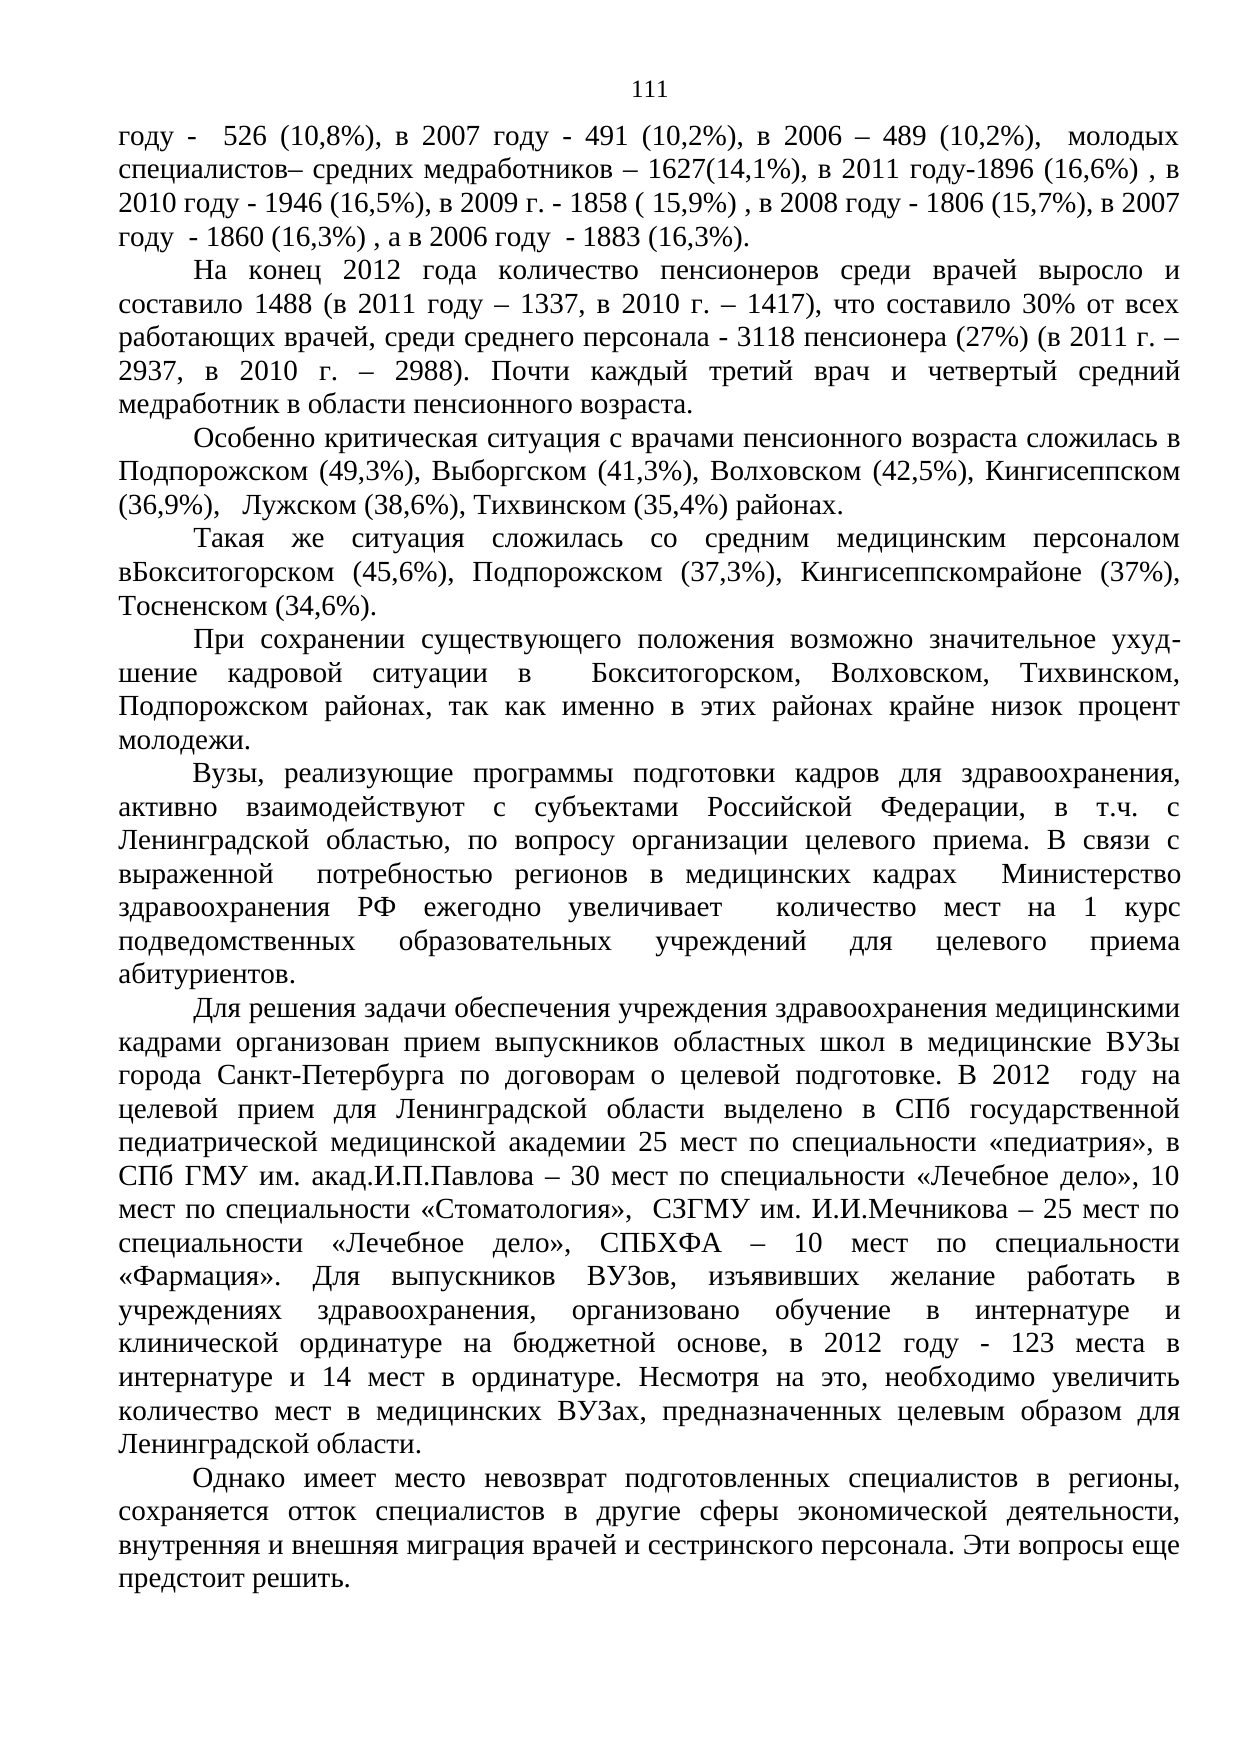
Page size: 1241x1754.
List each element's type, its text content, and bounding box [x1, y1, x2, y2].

text При сохранении существующего положения возможно значительное ухудшение кадровой ситуации в Бокситогорском, Волховском, Тихвинском, Подпорожском районах, так как именно в этих районах крайне низок процент молодежи. [118, 621, 1181, 755]
text Вузы, реализующие программы подготовки кадров для здравоохранения, активно взаимодействуют с субъектами Российской Федерации, в т.ч. с Ленинградской областью, по вопросу организации целевого приема. В связи с выраженной потребностью регионов в медицинских кадрах Министерство здравоохранения РФ ежегодно увеличивает количество мест на 1 курс подведомственных образовательных учреждений для целевого приема абитуриентов. [118, 755, 1181, 990]
text Особенно критическая ситуация с врачами пенсионного возраста сложилась в Подпорожском (49,3%), Выборгском (41,3%), Волховском (42,5%), Кингисеппском (36,9%), Лужском (38,6%), Тихвинском (35,4%) районах. [118, 420, 1181, 521]
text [118, 118, 1181, 252]
text Для решения задачи обеспечения учреждения здравоохранения медицинскими кадрами организован прием выпускников областных школ в медицинские ВУЗы города Санкт-Петербурга по договорам о целевой подготовке. В 2012 году на целевой прием для Ленинградской области выделено в СПб государственной педиатрической медицинской академии 25 мест по специальности «педиатрия», в СПб ГМУ им. акад.И.П.Павлова – 30 мест по специальности «Лечебное дело», 10 мест по специальности «Стоматология», СЗГМУ им. И.И.Мечникова – 25 мест по специальности «Лечебное дело», СПБХФА – 10 мест по специальности «Фармация». Для выпускников ВУЗов, изъявивших желание работать в учреждениях здравоохранения, организовано обучение в интернатуре и клинической ординатуре на бюджетной основе, в 2012 году - 123 места в интернатуре и 14 мест в ординатуре. Несмотря на это, необходимо увеличить количество мест в медицинских ВУЗах, предназначенных целевым образом для Ленинградской области. [118, 990, 1181, 1460]
text Такая же ситуация сложилась со средним медицинским персоналом вБокситогорском (45,6%), Подпорожском (37,3%), Кингисеппскомрайоне (37%), Тосненском (34,6%). [118, 521, 1181, 621]
text Однако имеет место невозврат подготовленных специалистов в регионы, сохраняется отток специалистов в другие сферы экономической деятельности, внутренняя и внешняя миграция врачей и сестринского персонала. Эти вопросы еще предстоит решить. [118, 1460, 1181, 1594]
text На конец 2012 года количество пенсионеров среди врачей выросло и составило 1488 (в 2011 году – 1337, в 2010 г. – 1417), что составило 30% от всех работающих врачей, среди среднего персонала - 3118 пенсионера (27%) (в 2011 г. – 2937, в 2010 г. – 2988). Почти каждый третий врач и четвертый средний медработник в области пенсионного возраста. [118, 252, 1181, 420]
